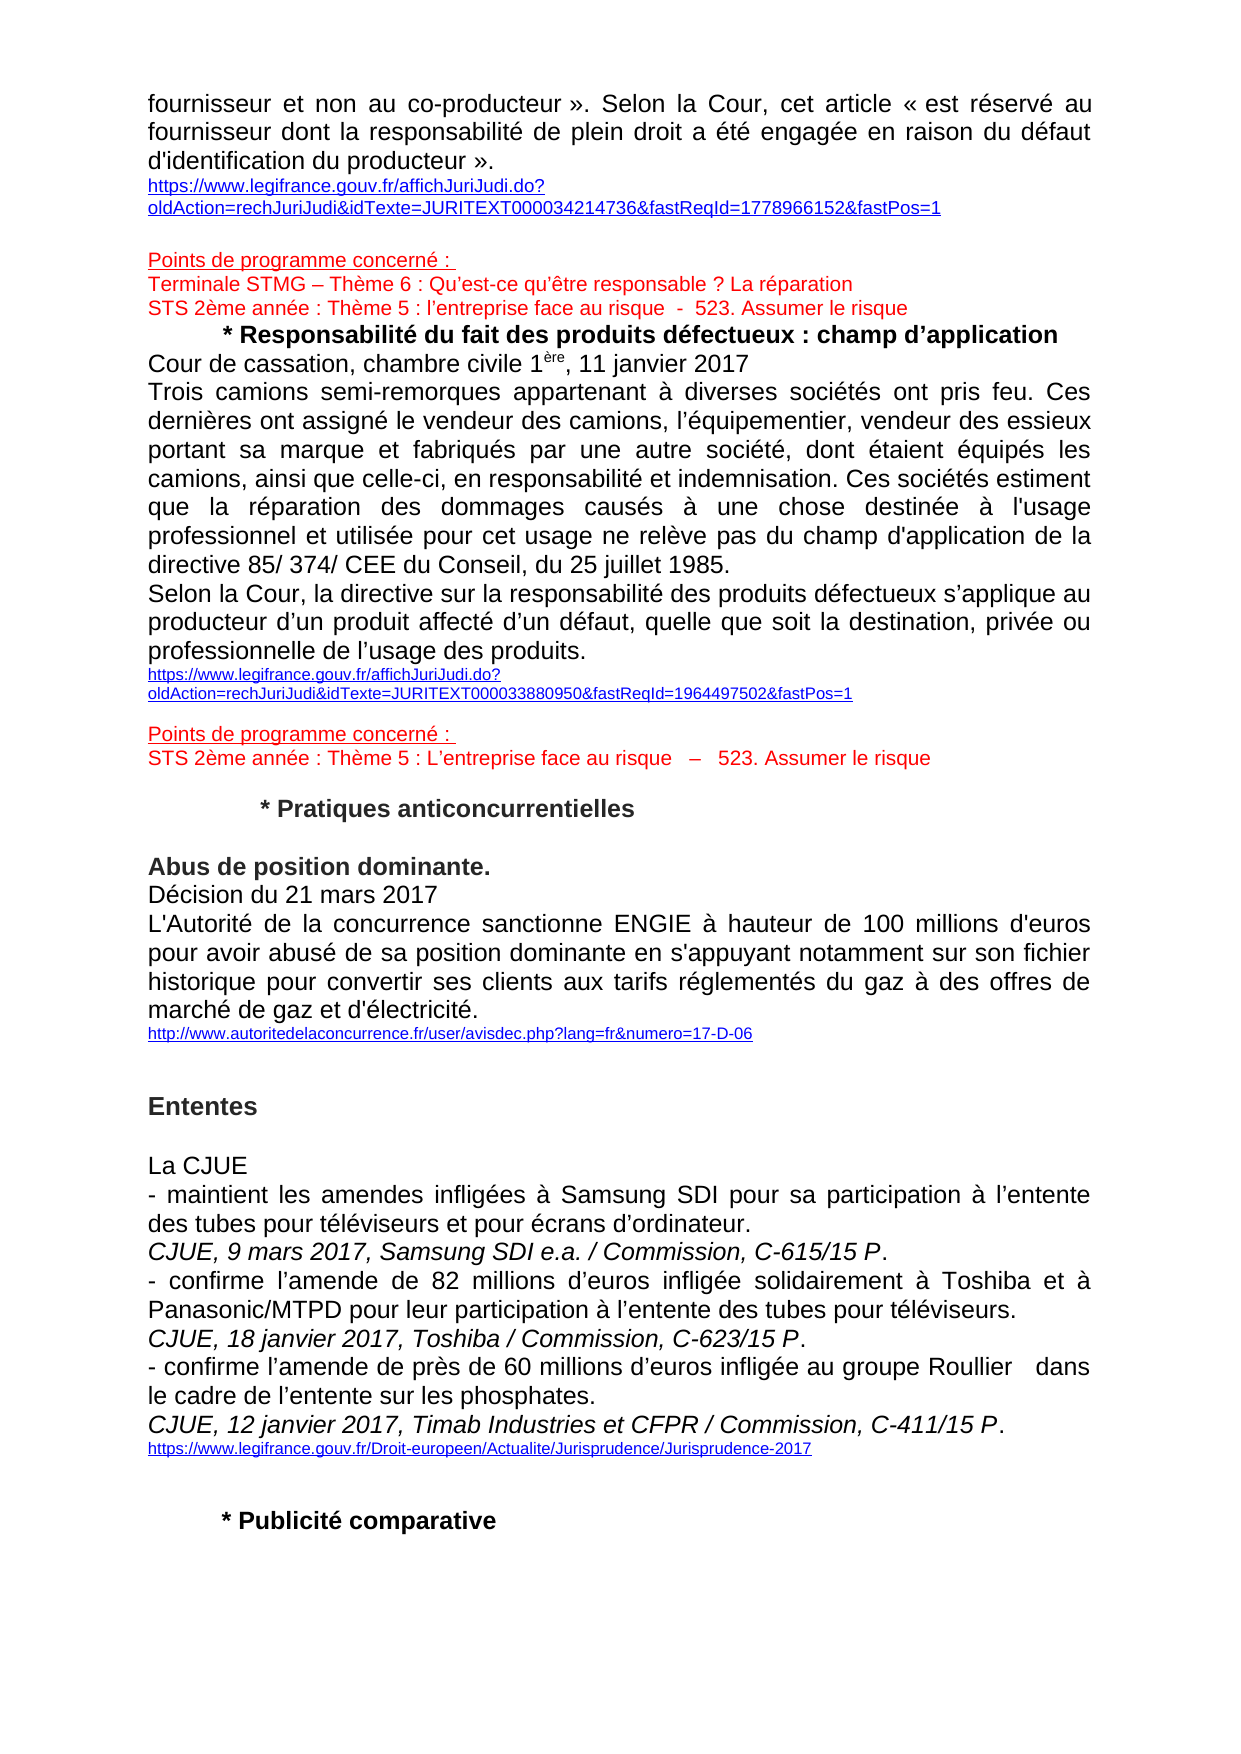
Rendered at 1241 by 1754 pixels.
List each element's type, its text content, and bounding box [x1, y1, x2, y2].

text Terminale STMG – Thème 6 : Qu’est-ce qu’être responsable ? La réparation [148, 272, 1093, 296]
text https://www.legifrance.gouv.fr/affichJuriJudi.do?oldAction=rechJuriJudi&idTexte=JURITEXT000033880950&fastReqId=1964497502&fastPos=1 [148, 665, 1093, 703]
text L'Autorité de la concurrence sanctionne ENGIE à hauteur de 100 millions d'euros pour avoir abusé de sa position dominante en s'appuyant notamment sur son fichier historique pour convertir ses clients aux tarifs réglementés du gaz à des offres de marché de gaz et d'électricité. [148, 909, 1093, 1024]
text Cour de cassation, chambre civile 1ère, 11 janvier 2017 [148, 348, 1093, 377]
text CJUE, 9 mars 2017, Samsung SDI e.a. / Commission, C-615/15 P. [148, 1237, 1093, 1266]
text - confirme l’amende de près de 60 millions d’euros infligée au groupe Roullier dans le cadre de l’entente sur les phosphates. [148, 1352, 1093, 1410]
list * Responsabilité du fait des produits défectueux : champ d’application [223, 320, 1093, 348]
text STS 2ème année : Thème 5 : L’entreprise face au risque – 523. Assumer le risque [148, 746, 1093, 770]
list * Pratiques anticoncurrentielles [260, 794, 1093, 823]
text La CJUE [148, 1151, 1093, 1180]
text Points de programme concerné : [148, 248, 1093, 272]
text https://www.legifrance.gouv.fr/affichJuriJudi.do?oldAction=rechJuriJudi&idTexte=JURITEXT000034214736&fastReqId=1778966152&fastPos=1 [148, 175, 1093, 218]
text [148, 89, 1093, 175]
text CJUE, 18 janvier 2017, Toshiba / Commission, C-623/15 P. [148, 1323, 1093, 1352]
text * Publicité comparative [148, 1506, 1093, 1534]
text - confirme l’amende de 82 millions d’euros infligée solidairement à Toshiba et à Panasonic/MTPD pour leur participation à l’entente des tubes pour téléviseurs. [148, 1266, 1093, 1323]
list https://www.legifrance.gouv.fr/Droit-europeen/Actualite/Jurisprudence/Jurisprudence-2017 [148, 1438, 1093, 1458]
text Décision du 21 mars 2017 [148, 880, 1093, 909]
text STS 2ème année : Thème 5 : l’entreprise face au risque - 523. Assumer le risque [148, 296, 1093, 320]
text CJUE, 12 janvier 2017, Timab Industries et CFPR / Commission, C-411/15 P. [148, 1410, 1093, 1438]
text http://www.autoritedelaconcurrence.fr/user/avisdec.php?lang=fr&numero=17-D-06 [148, 1024, 1093, 1043]
text Points de programme concerné : [148, 722, 1093, 746]
text Abus de position dominante. [148, 852, 1093, 880]
text Selon la Cour, la directive sur la responsabilité des produits défectueux s’applique au producteur d’un produit affecté d’un défaut, quelle que soit la destination, privée ou professionnelle de l’usage des produits. [148, 578, 1093, 665]
text Ententes [148, 1091, 1093, 1121]
text - maintient les amendes infligées à Samsung SDI pour sa participation à l’entente des tubes pour téléviseurs et pour écrans d’ordinateur. [148, 1180, 1093, 1237]
text Trois camions semi-remorques appartenant à diverses sociétés ont pris feu. Ces dernières ont assigné le vendeur des camions, l’équipementier, vendeur des essieux portant sa marque et fabriqués par une autre société, dont étaient équipés les camions, ainsi que celle-ci, en responsabilité et indemnisation. Ces sociétés estiment que la réparation des dommages causés à une chose destinée à l'usage professionnel et utilisée pour cet usage ne relève pas du champ d'application de la directive 85/ 374/ CEE du Conseil, du 25 juillet 1985. [148, 377, 1093, 578]
